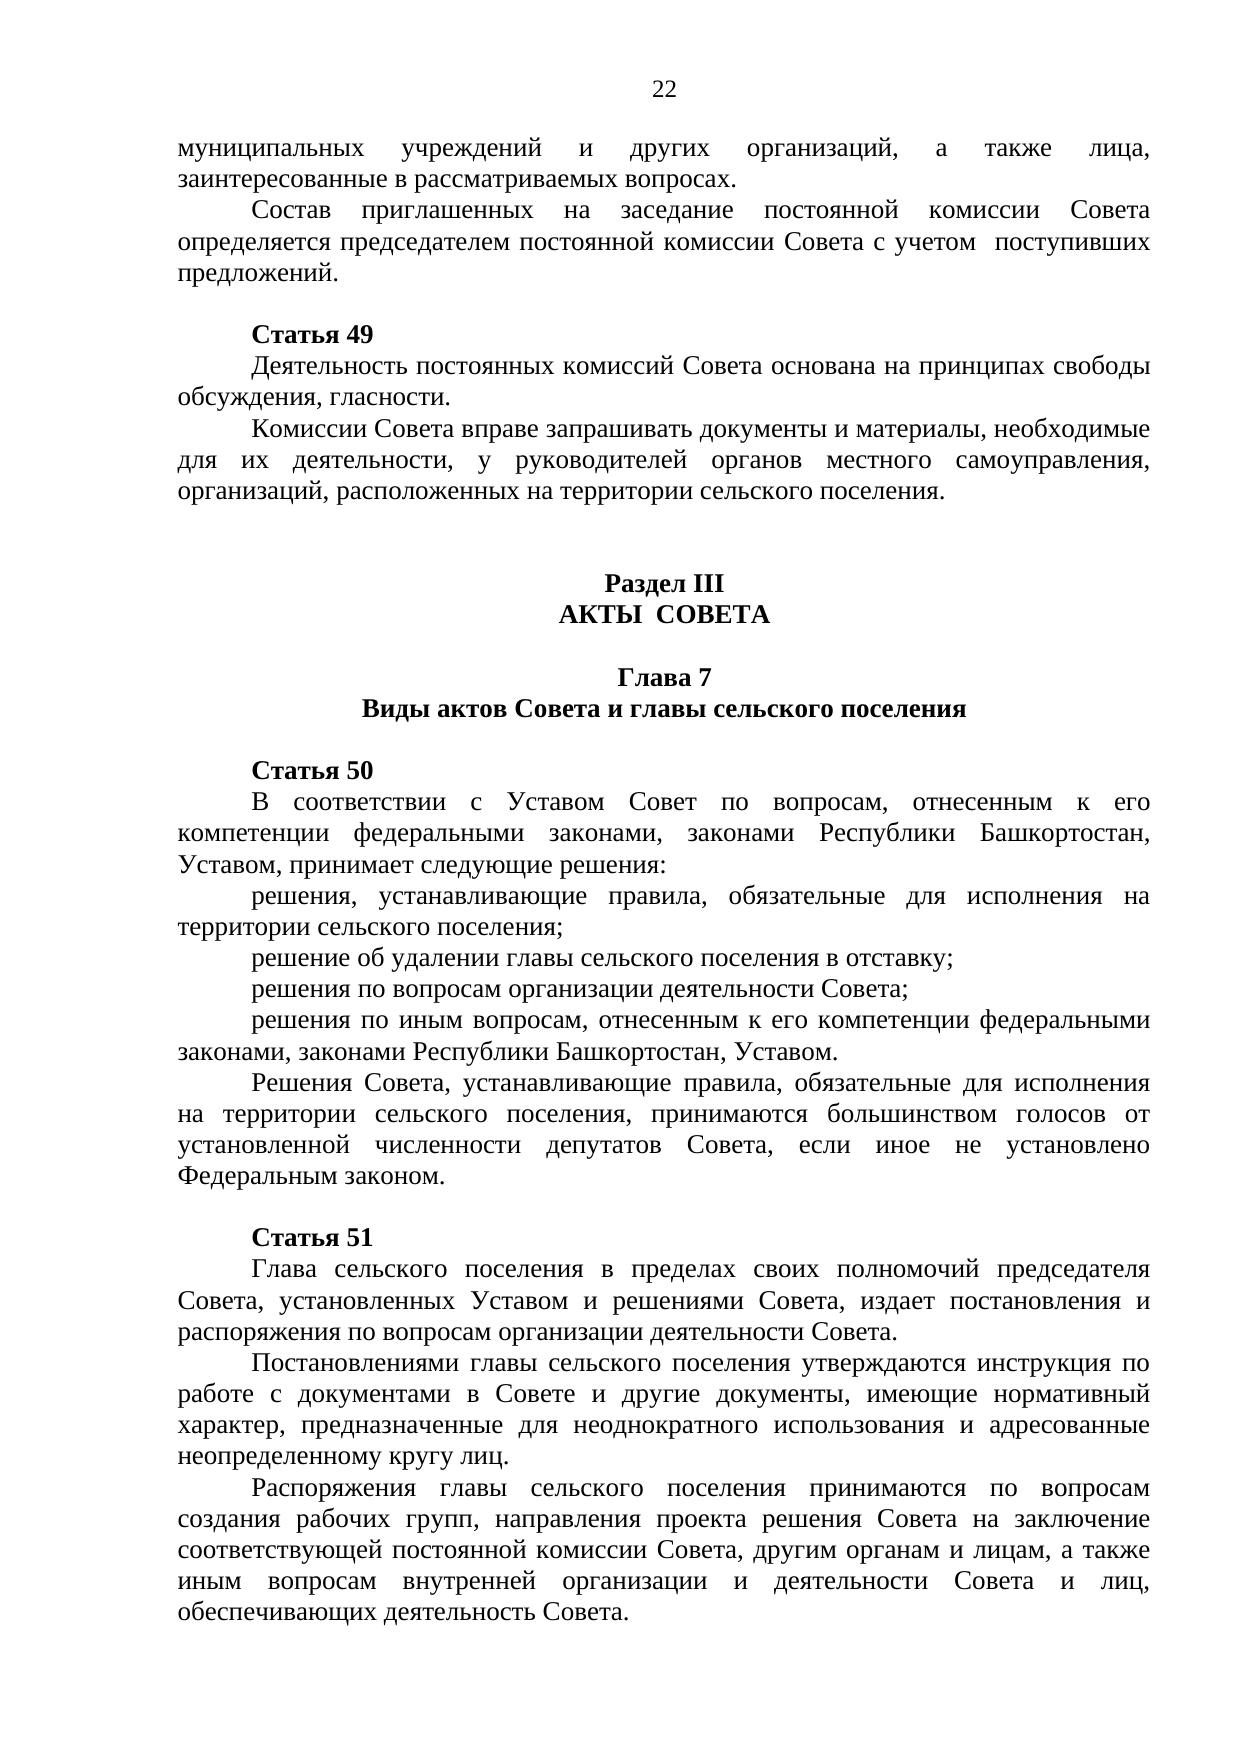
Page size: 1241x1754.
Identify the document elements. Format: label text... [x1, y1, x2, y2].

subtitle Раздел III [177, 567, 1152, 598]
text Статья 49 [177, 318, 1152, 349]
text Статья 51 [177, 1221, 1152, 1253]
text Постановлениями главы сельского поселения утверждаются инструкция по работе с документами в Совете и другие документы, имеющие нормативный характер, предназначенные для неоднократного использования и адресованные неопределенному кругу лиц. [177, 1346, 1152, 1471]
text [177, 131, 1152, 194]
text Статья 50 [177, 754, 1152, 785]
text Решения Совета, устанавливающие правила, обязательные для исполнения на территории сельского поселения, принимаются большинством голосов от установленной численности депутатов Совета, если иное не установлено Федеральным законом. [177, 1066, 1152, 1190]
subtitle Глава 7 [177, 661, 1152, 692]
text решение об удалении главы сельского поселения в отставку; [177, 941, 1152, 972]
text Деятельность постоянных комиссий Совета основана на принципах свободы обсуждения, гласности. [177, 349, 1152, 412]
subtitle АКТЫ СОВЕТА [177, 598, 1152, 630]
text В соответствии с Уставом Совет по вопросам, отнесенным к его компетенции федеральными законами, законами Республики Башкортостан, Уставом, принимает следующие решения: [177, 785, 1152, 879]
text решения по вопросам организации деятельности Совета; [177, 972, 1152, 1003]
text Глава сельского поселения в пределах своих полномочий председателя Совета, установленных Уставом и решениями Совета, издает постановления и распоряжения по вопросам организации деятельности Совета. [177, 1253, 1152, 1346]
text Комиссии Совета вправе запрашивать документы и материалы, необходимые для их деятельности, у руководителей органов местного самоуправления, организаций, расположенных на территории сельского поселения. [177, 412, 1152, 505]
text решения, устанавливающие правила, обязательные для исполнения на территории сельского поселения; [177, 879, 1152, 941]
text Состав приглашенных на заседание постоянной комиссии Совета определяется председателем постоянной комиссии Совета с учетом поступивших предложений. [177, 194, 1152, 287]
text Распоряжения главы сельского поселения принимаются по вопросам создания рабочих групп, направления проекта решения Совета на заключение соответствующей постоянной комиссии Совета, другим органам и лицам, а также иным вопросам внутренней организации и деятельности Совета и лиц, обеспечивающих деятельность Совета. [177, 1471, 1152, 1626]
text решения по иным вопросам, отнесенным к его компетенции федеральными законами, законами Республики Башкортостан, Уставом. [177, 1003, 1152, 1066]
subtitle Виды актов Совета и главы сельского поселения [177, 692, 1152, 723]
